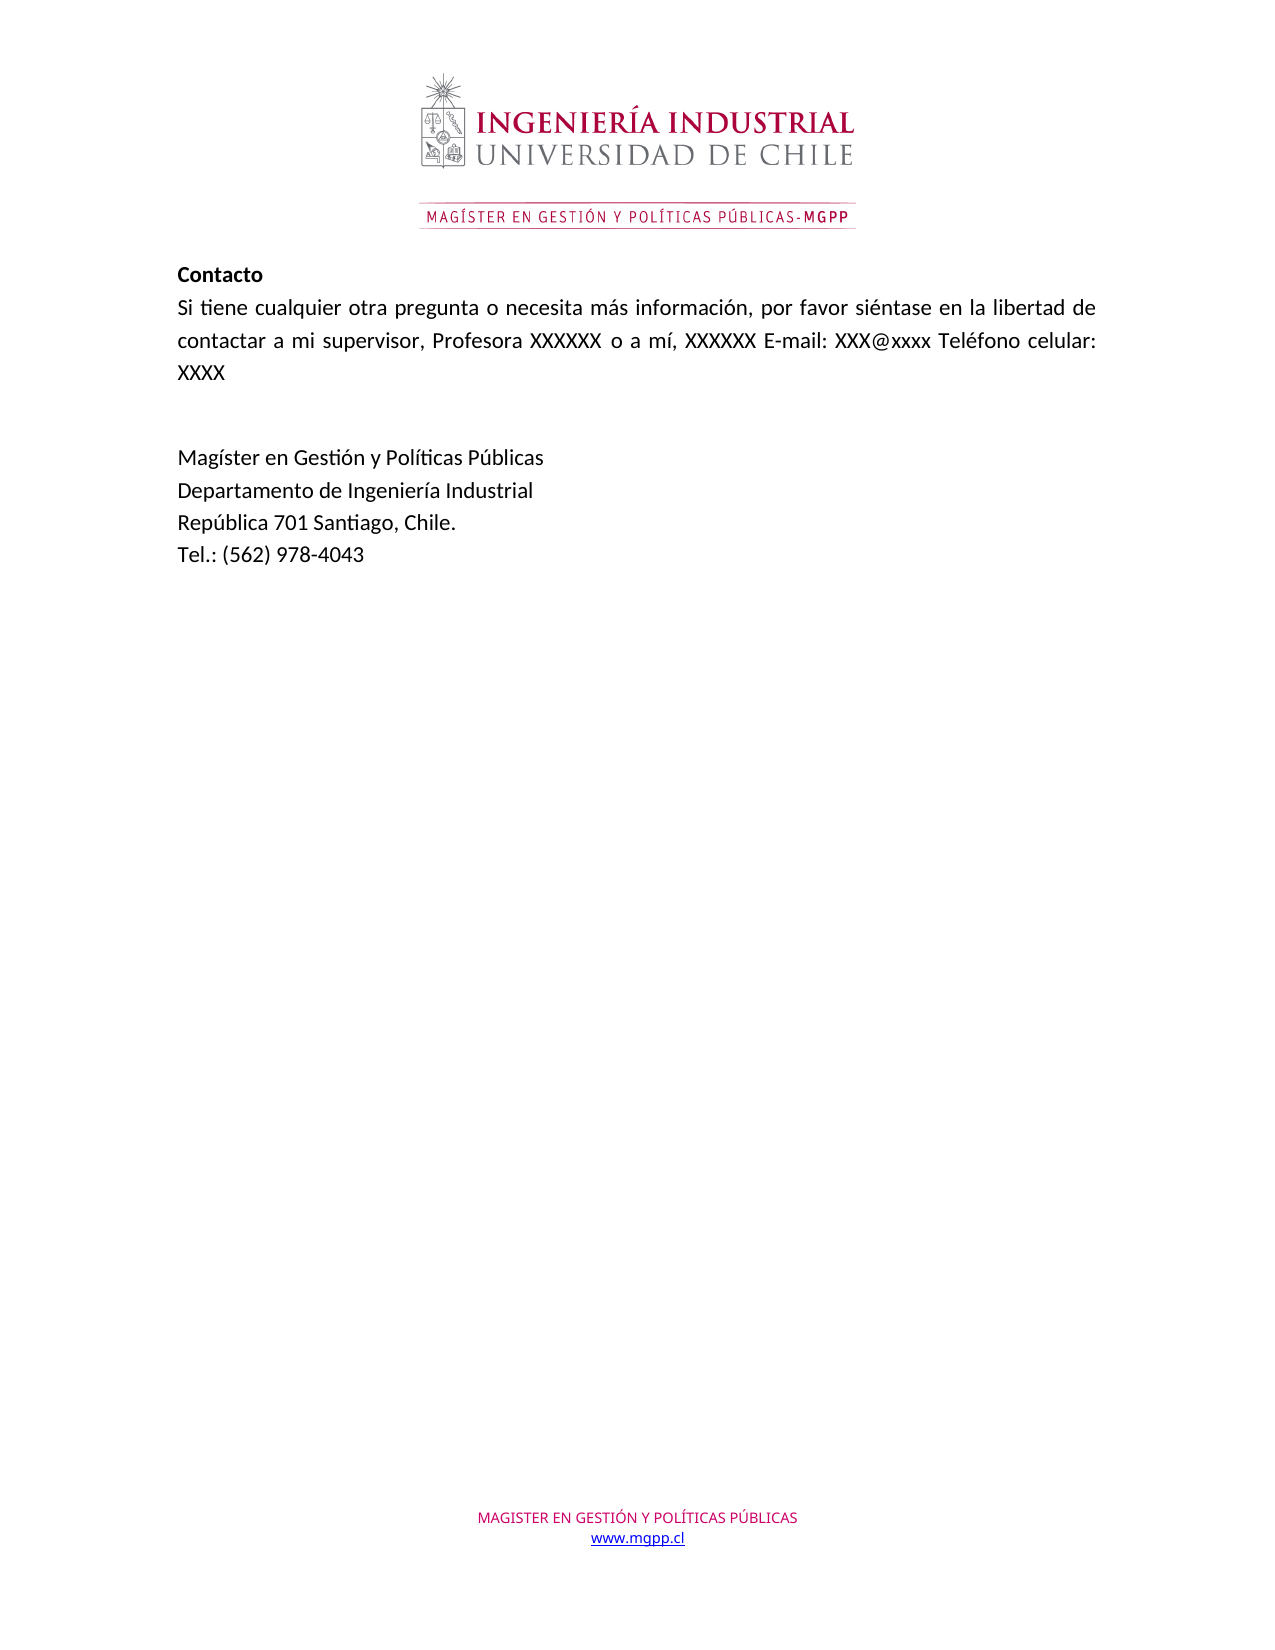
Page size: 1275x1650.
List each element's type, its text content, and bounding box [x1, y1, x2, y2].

text Contacto Si tiene cualquier otra pregunta o necesita más información, por favor siéntase en la libertad de contactar a mi supervisor, Profesora XXXXXX o a mí, XXXXXX E-mail: XXX@xxxx Teléfono celular: XXXX [177, 261, 1098, 386]
picture [418, 73, 857, 229]
text Departamento de Ingeniería Industrial [177, 476, 1098, 504]
text Tel.: (562) 978-4043 [177, 540, 1098, 568]
text República 701 Santiago, Chile. [177, 508, 1098, 536]
text Magíster en Gestión y Políticas Públicas [177, 411, 1098, 472]
